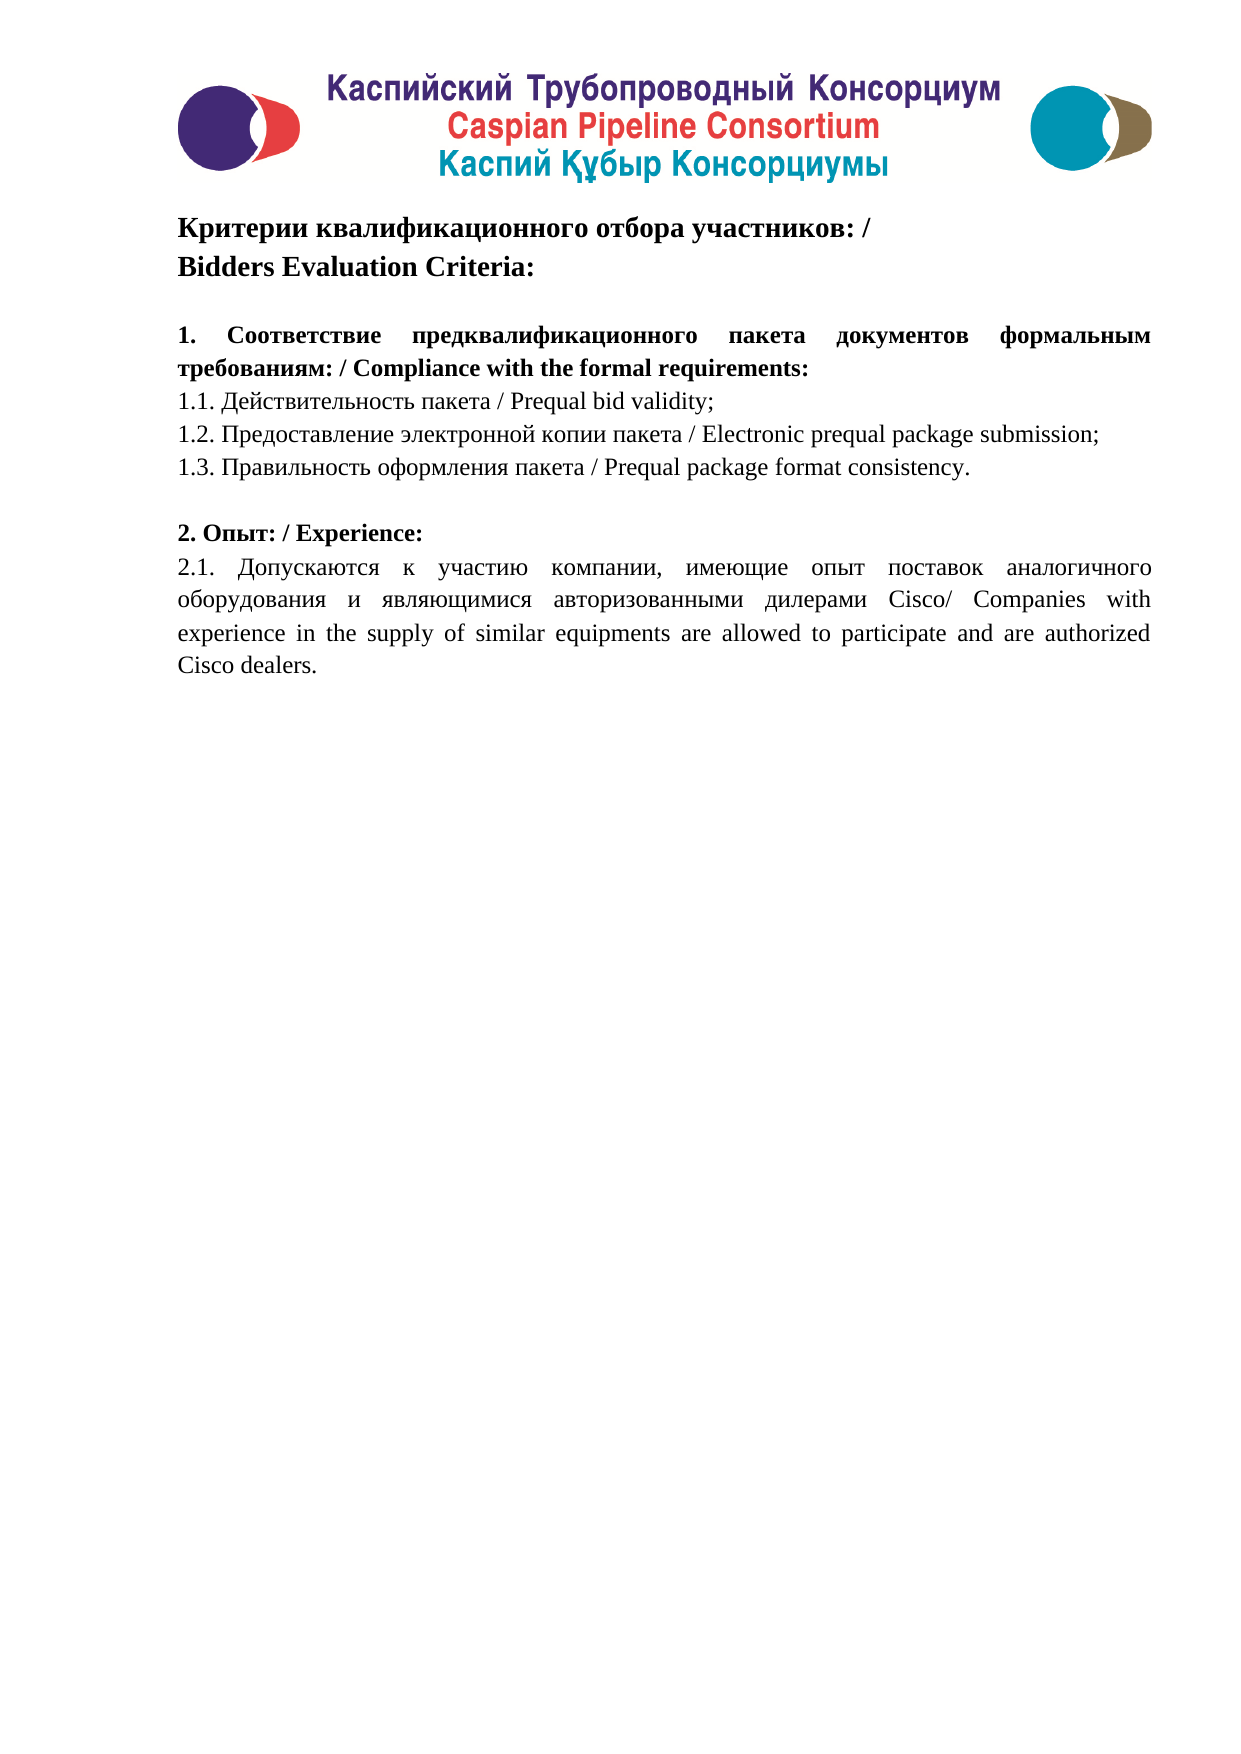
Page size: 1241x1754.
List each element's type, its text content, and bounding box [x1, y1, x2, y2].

text Критерии квалификационного отбора участников: / [177, 210, 1152, 244]
text 1.1. Действительность пакета / Prequal bid validity; [177, 386, 1152, 415]
text 1. Соответствие предквалификационного пакета документов формальным требованиям: / Compliance with the formal requirements: [177, 320, 1152, 382]
text 2. Опыт: / Experience: [177, 518, 1152, 547]
text 1.2. Предоставление электронной копии пакета / Electronic prequal package submission; [177, 419, 1152, 448]
text 1.3. Правильность оформления пакета / Prequal package format consistency. [177, 452, 1152, 481]
text Bidders Evaluation Criteria: [177, 249, 1152, 282]
text 2.1. Допускаются к участию компании, имеющие опыт поставок аналогичного оборудования и являющимися авторизованными дилерами Cisco/ Companies with experience in the supply of similar equipments are allowed to participate and are authorized Cisco dealers. [177, 552, 1152, 679]
